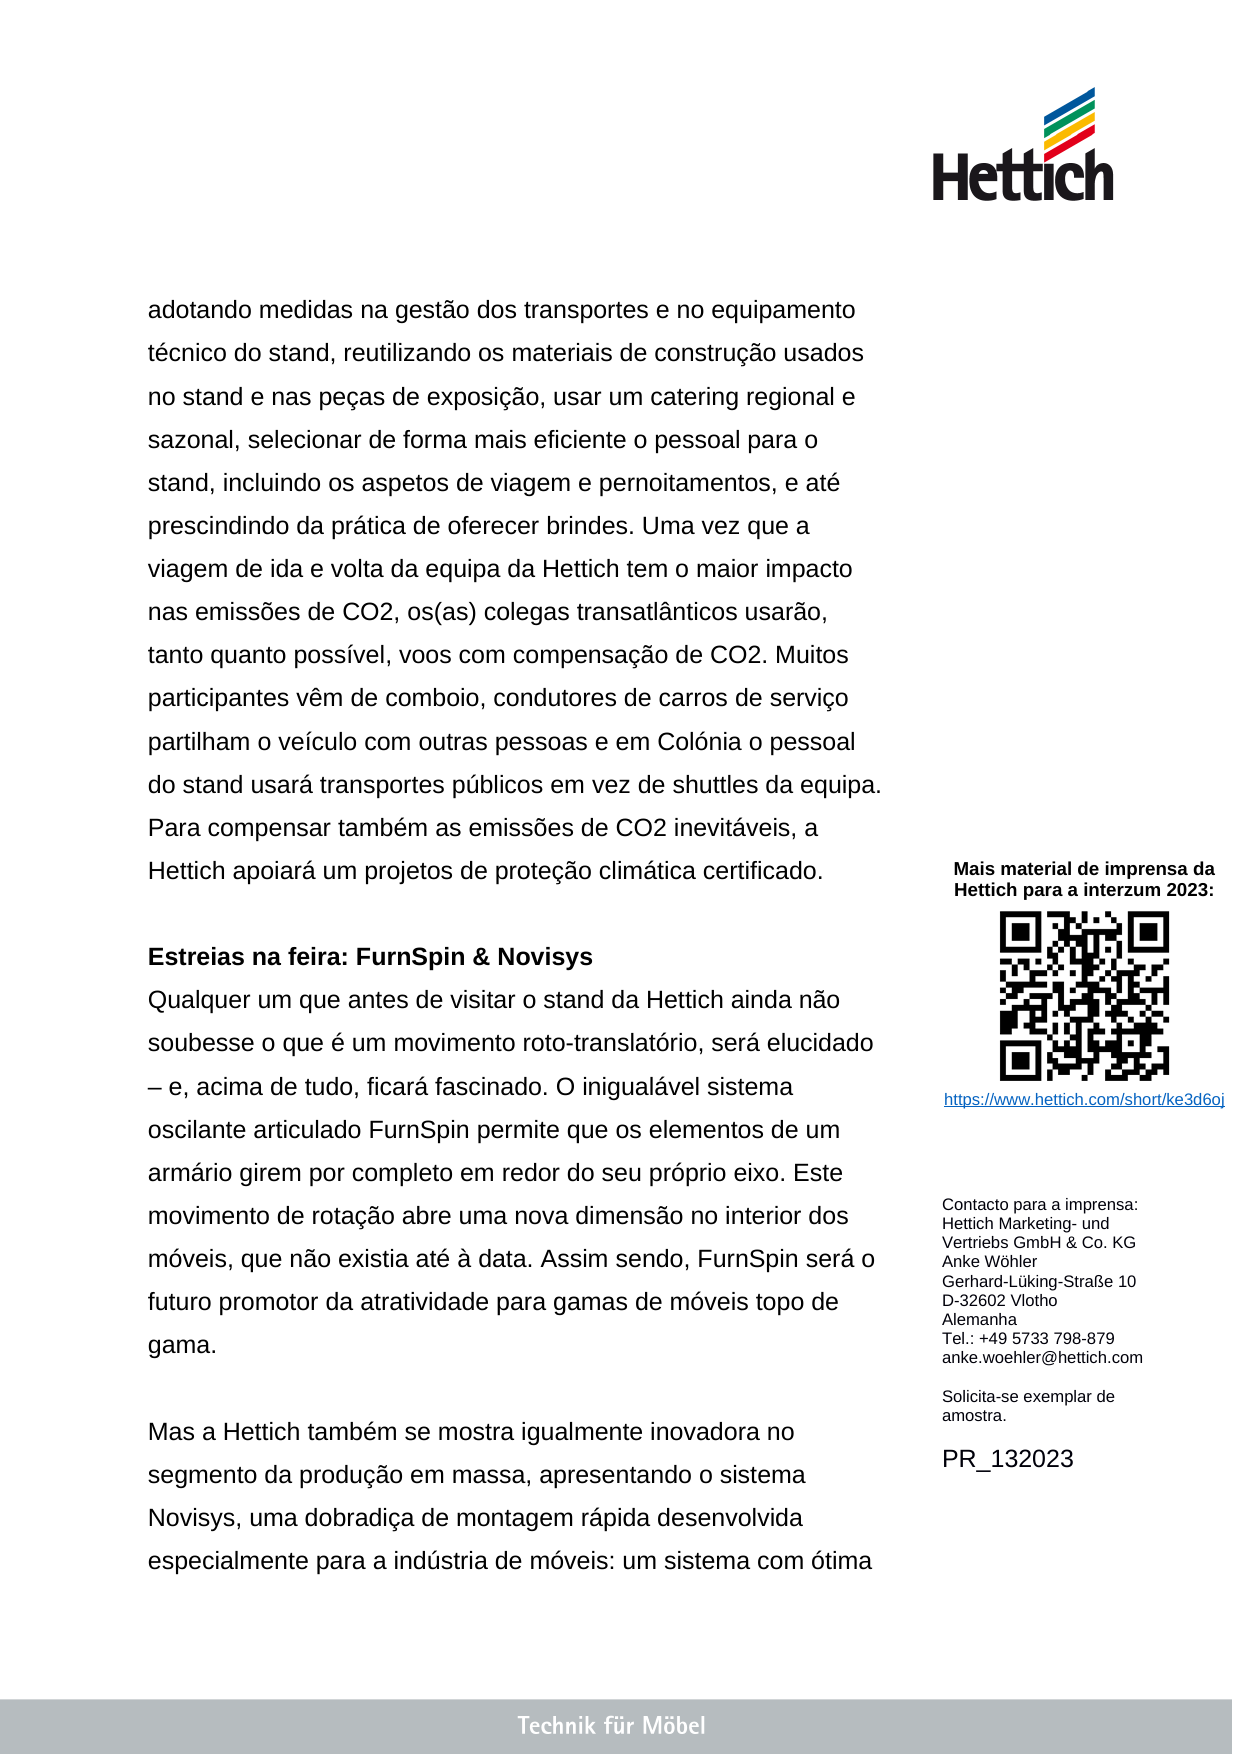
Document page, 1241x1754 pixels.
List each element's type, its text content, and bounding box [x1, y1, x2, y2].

text Qualquer um que antes de visitar o stand da Hettich ainda não soubesse o que é um movimento roto-translatório, será elucidado – e, acima de tudo, ficará fascinado. O inigualável sistema oscilante articulado FurnSpin permite que os elementos de um armário girem por completo em redor do seu próprio eixo. Este movimento de rotação abre uma nova dimensão no interior dos móveis, que não existia até à data. Assim sendo, FurnSpin será o futuro promotor da atratividade para gamas de móveis topo de gama. [148, 985, 886, 1359]
text Estreias na feira: FurnSpin & Novisys [148, 942, 886, 971]
picture [0, 1636, 1232, 1754]
picture [0, 6, 1237, 263]
